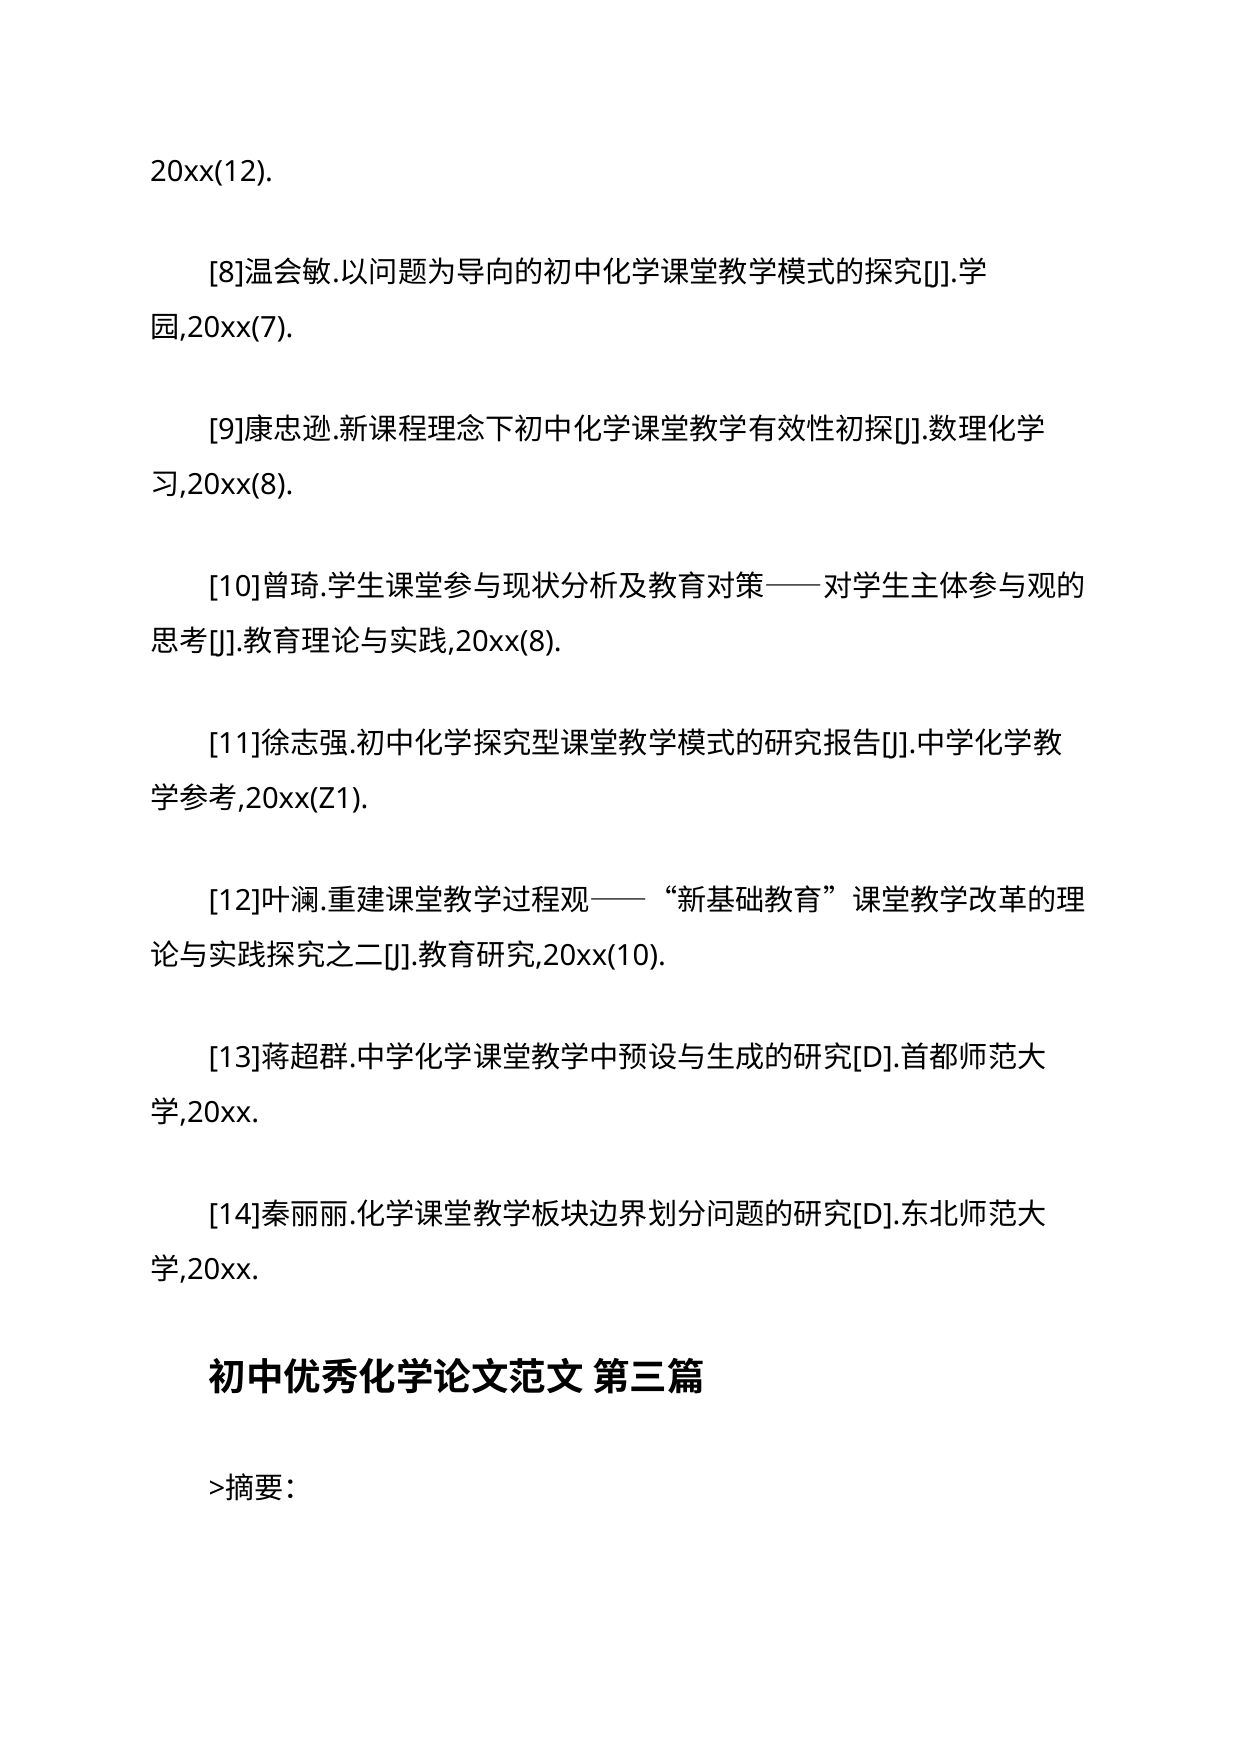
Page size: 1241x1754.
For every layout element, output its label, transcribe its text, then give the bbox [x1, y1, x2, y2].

text [9]康忠逊.新课程理念下初中化学课堂教学有效性初探[J].数理化学习,20xx(8). [150, 405, 1090, 503]
text [10]曾琦.学生课堂参与现状分析及教育对策——对学生主体参与观的思考[J].教育理论与实践,20xx(8). [150, 562, 1090, 660]
text [13]蒋超群.中学化学课堂教学中预设与生成的研究[D].首都师范大学,20xx. [150, 1033, 1090, 1131]
text [14]秦丽丽.化学课堂教学板块边界划分问题的研究[D].东北师范大学,20xx. [150, 1190, 1090, 1288]
text 初中优秀化学论文范文 第三篇 [150, 1347, 1090, 1402]
text >摘要： [150, 1465, 1090, 1507]
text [150, 150, 1090, 190]
text [8]温会敏.以问题为导向的初中化学课堂教学模式的探究[J].学园,20xx(7). [150, 248, 1090, 346]
text [12]叶澜.重建课堂教学过程观——“新基础教育”课堂教学改革的理论与实践探究之二[J].教育研究,20xx(10). [150, 876, 1090, 974]
text [11]徐志强.初中化学探究型课堂教学模式的研究报告[J].中学化学教学参考,20xx(Z1). [150, 719, 1090, 817]
